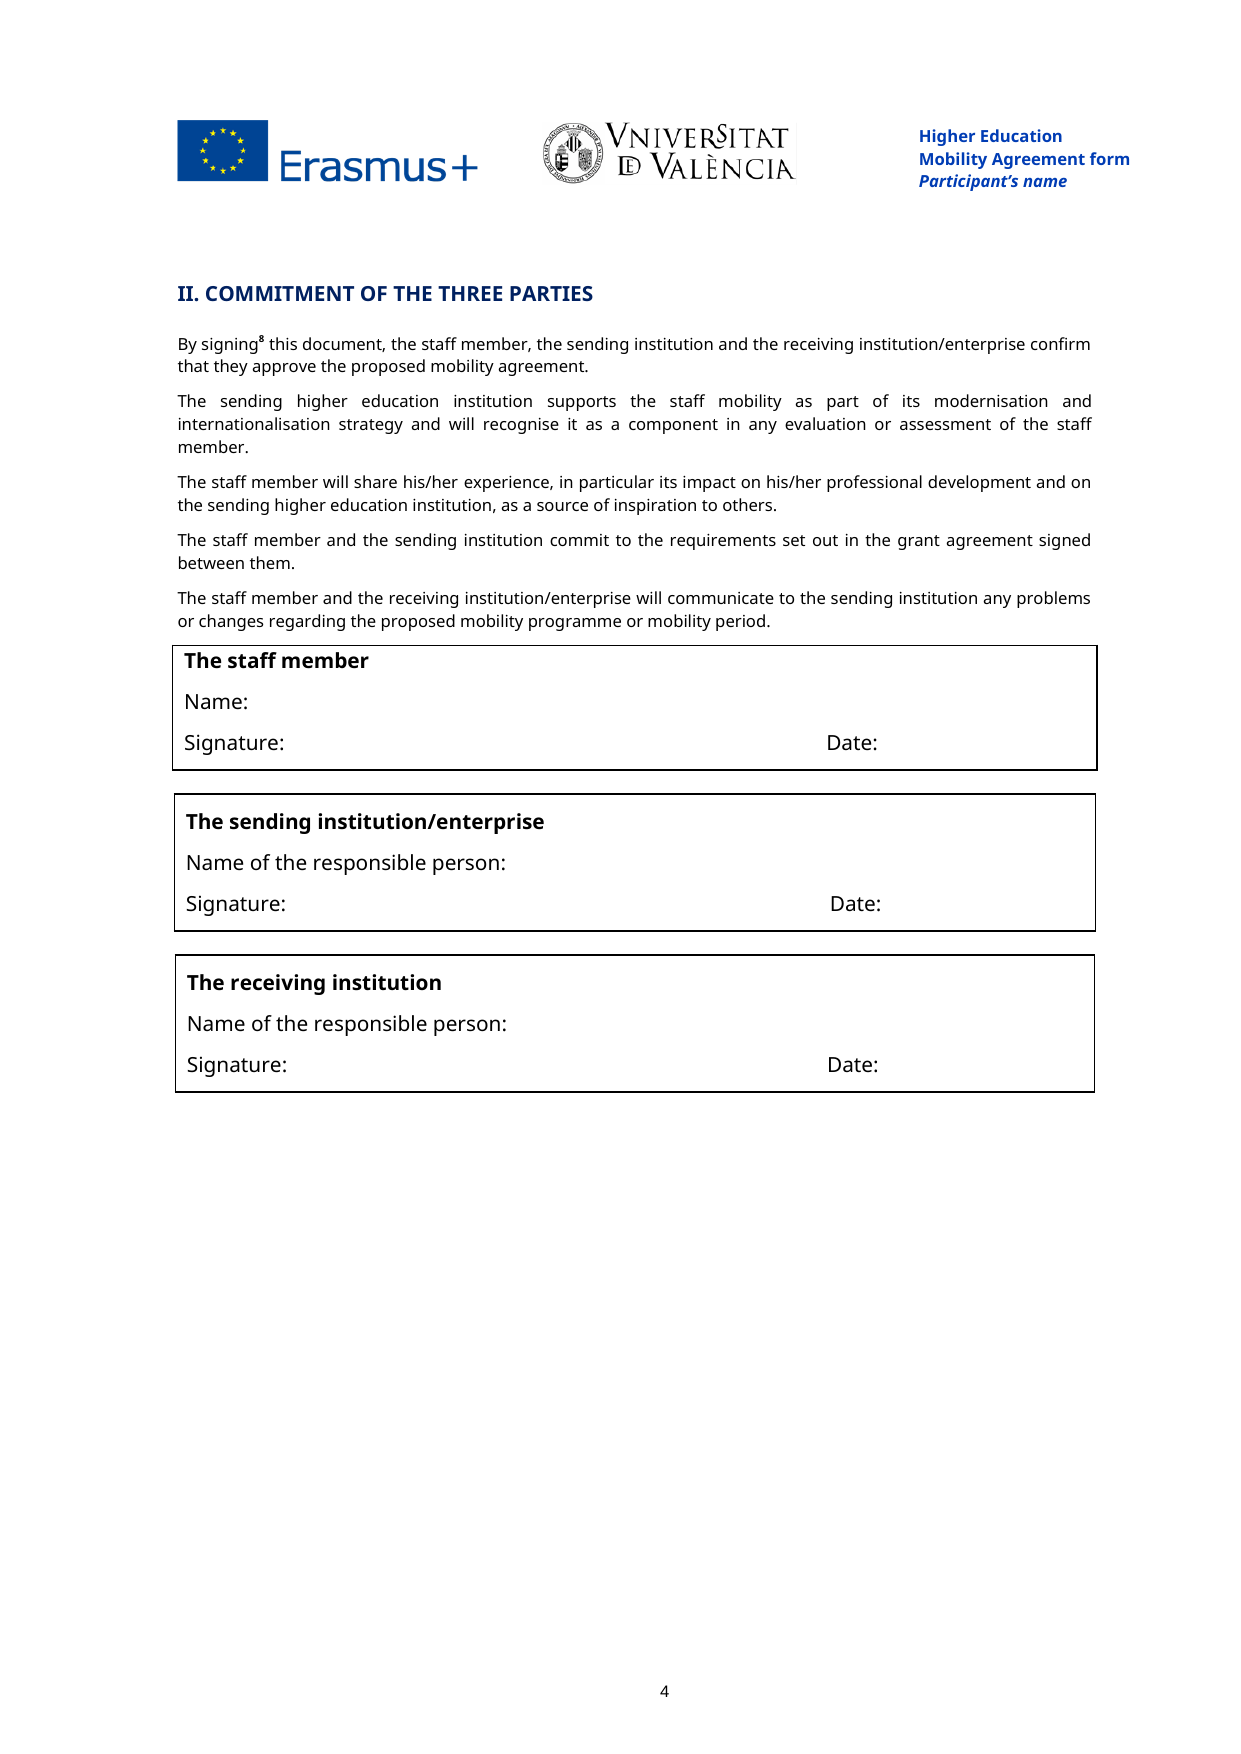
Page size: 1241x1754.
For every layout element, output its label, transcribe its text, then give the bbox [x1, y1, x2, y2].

table_header The staff member Name: Signature: Date: [173, 646, 1096, 769]
picture [531, 116, 816, 195]
text The staff member and the receiving institution/enterprise will communicate to the sending institution any problems or changes regarding the proposed mobility programme or mobility period. [177, 587, 1092, 632]
table_header The sending institution/enterprise Name of the responsible person: Signature: Date: [175, 795, 1095, 930]
text By signing this document, the staff member, the sending institution and the receiving institution/enterprise confirm that they approve the proposed mobility agreement. [177, 332, 1092, 378]
text The sending higher education institution supports the staff mobility as part of its modernisation and internationalisation strategy and will recognise it as a component in any evaluation or assessment of the staff member. [177, 390, 1092, 458]
text The staff member will share his/her experience, in particular its impact on his/her professional development and on the sending higher education institution, as a source of inspiration to others. [177, 471, 1092, 516]
table_header The receiving institution Name of the responsible person: Signature: Date: [176, 956, 1094, 1091]
text II. COMMITMENT OF THE THREE PARTIES [177, 279, 1092, 307]
picture [177, 120, 478, 182]
text The staff member and the sending institution commit to the requirements set out in the grant agreement signed between them. [177, 529, 1092, 574]
